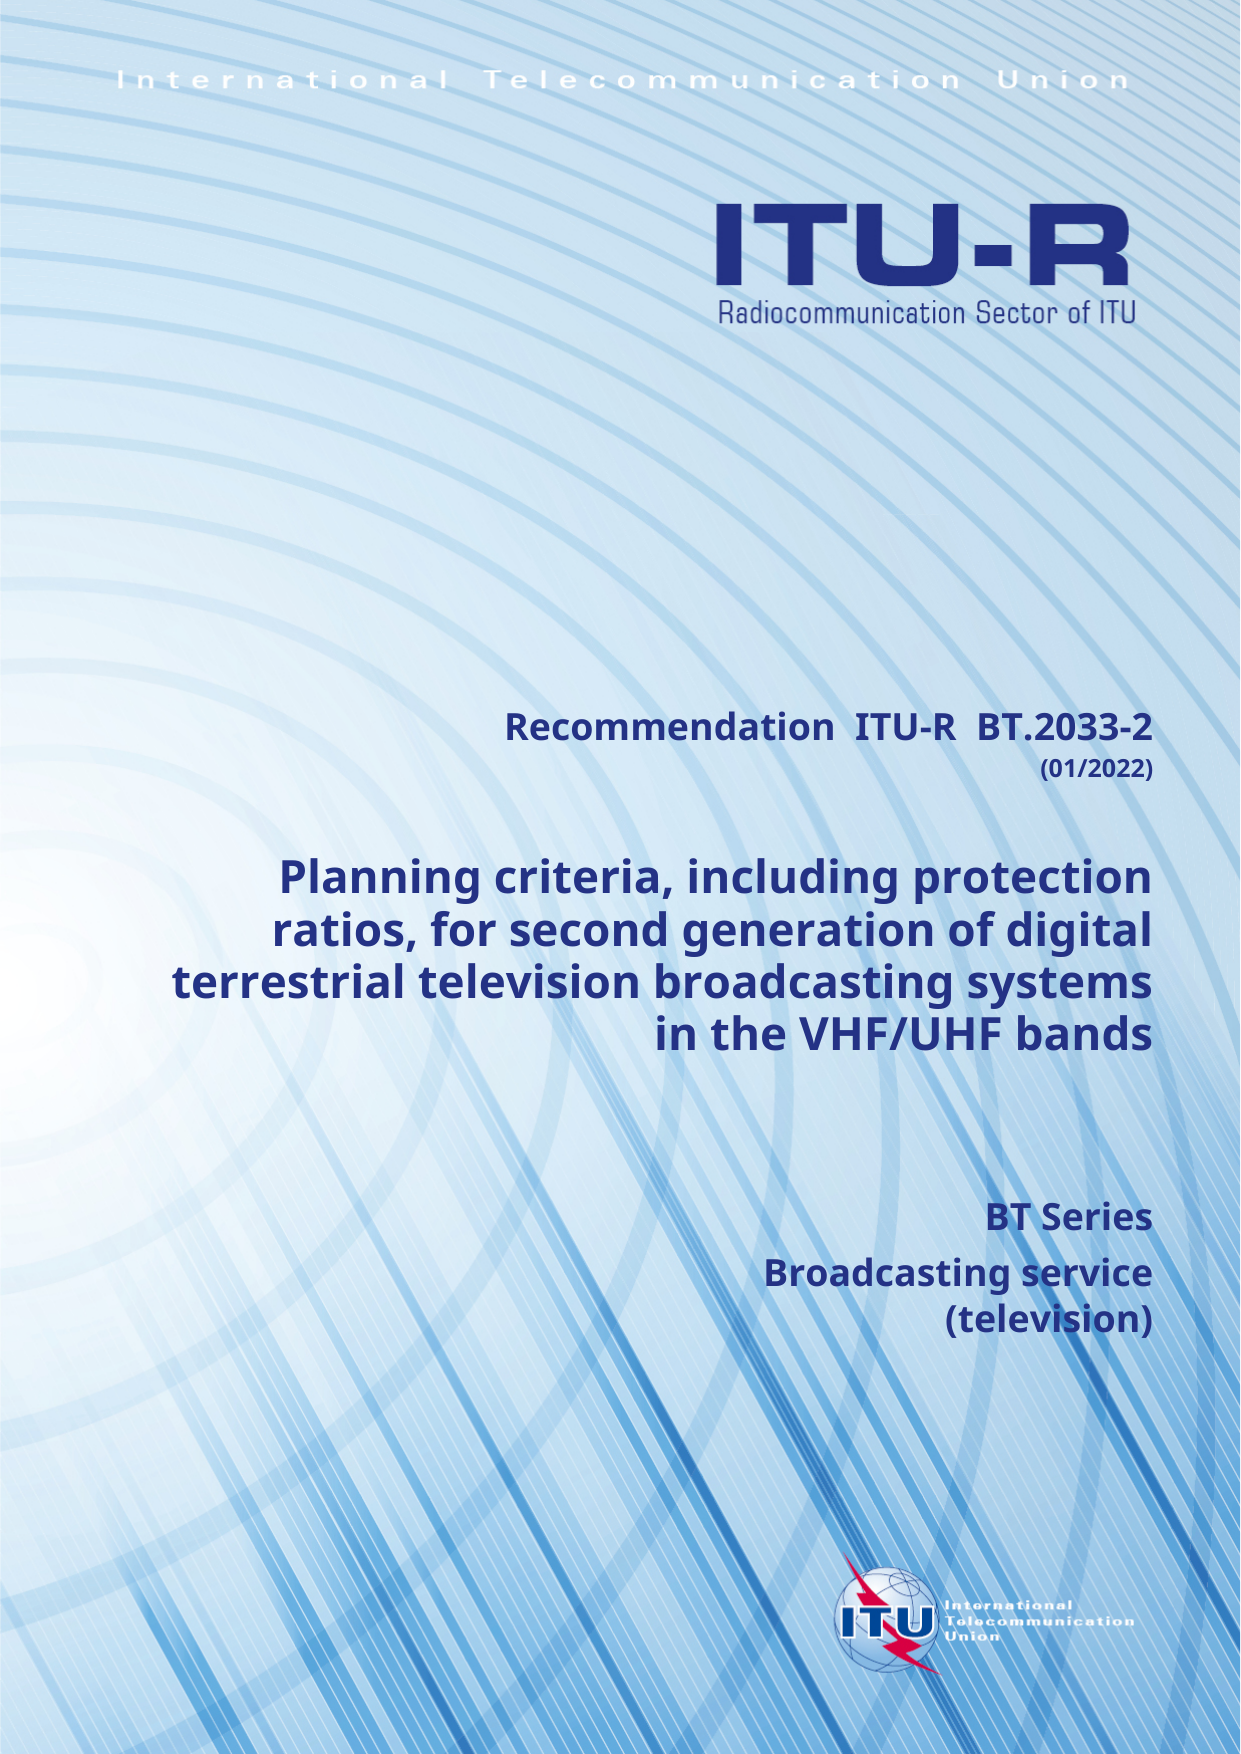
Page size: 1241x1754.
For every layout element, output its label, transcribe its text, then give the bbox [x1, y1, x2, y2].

table_cell BT Series Broadcasting service (television) [114, 1061, 1164, 1386]
picture [0, 0, 1241, 1754]
table_cell Planning criteria, including protection ratios, for second generation of digital terrestrial television broadcasting systems in the VHF/UHF bands [114, 784, 1164, 1061]
table_header Recommendation ITU-R BT.2033-2 (01/2022) [114, 609, 1164, 783]
